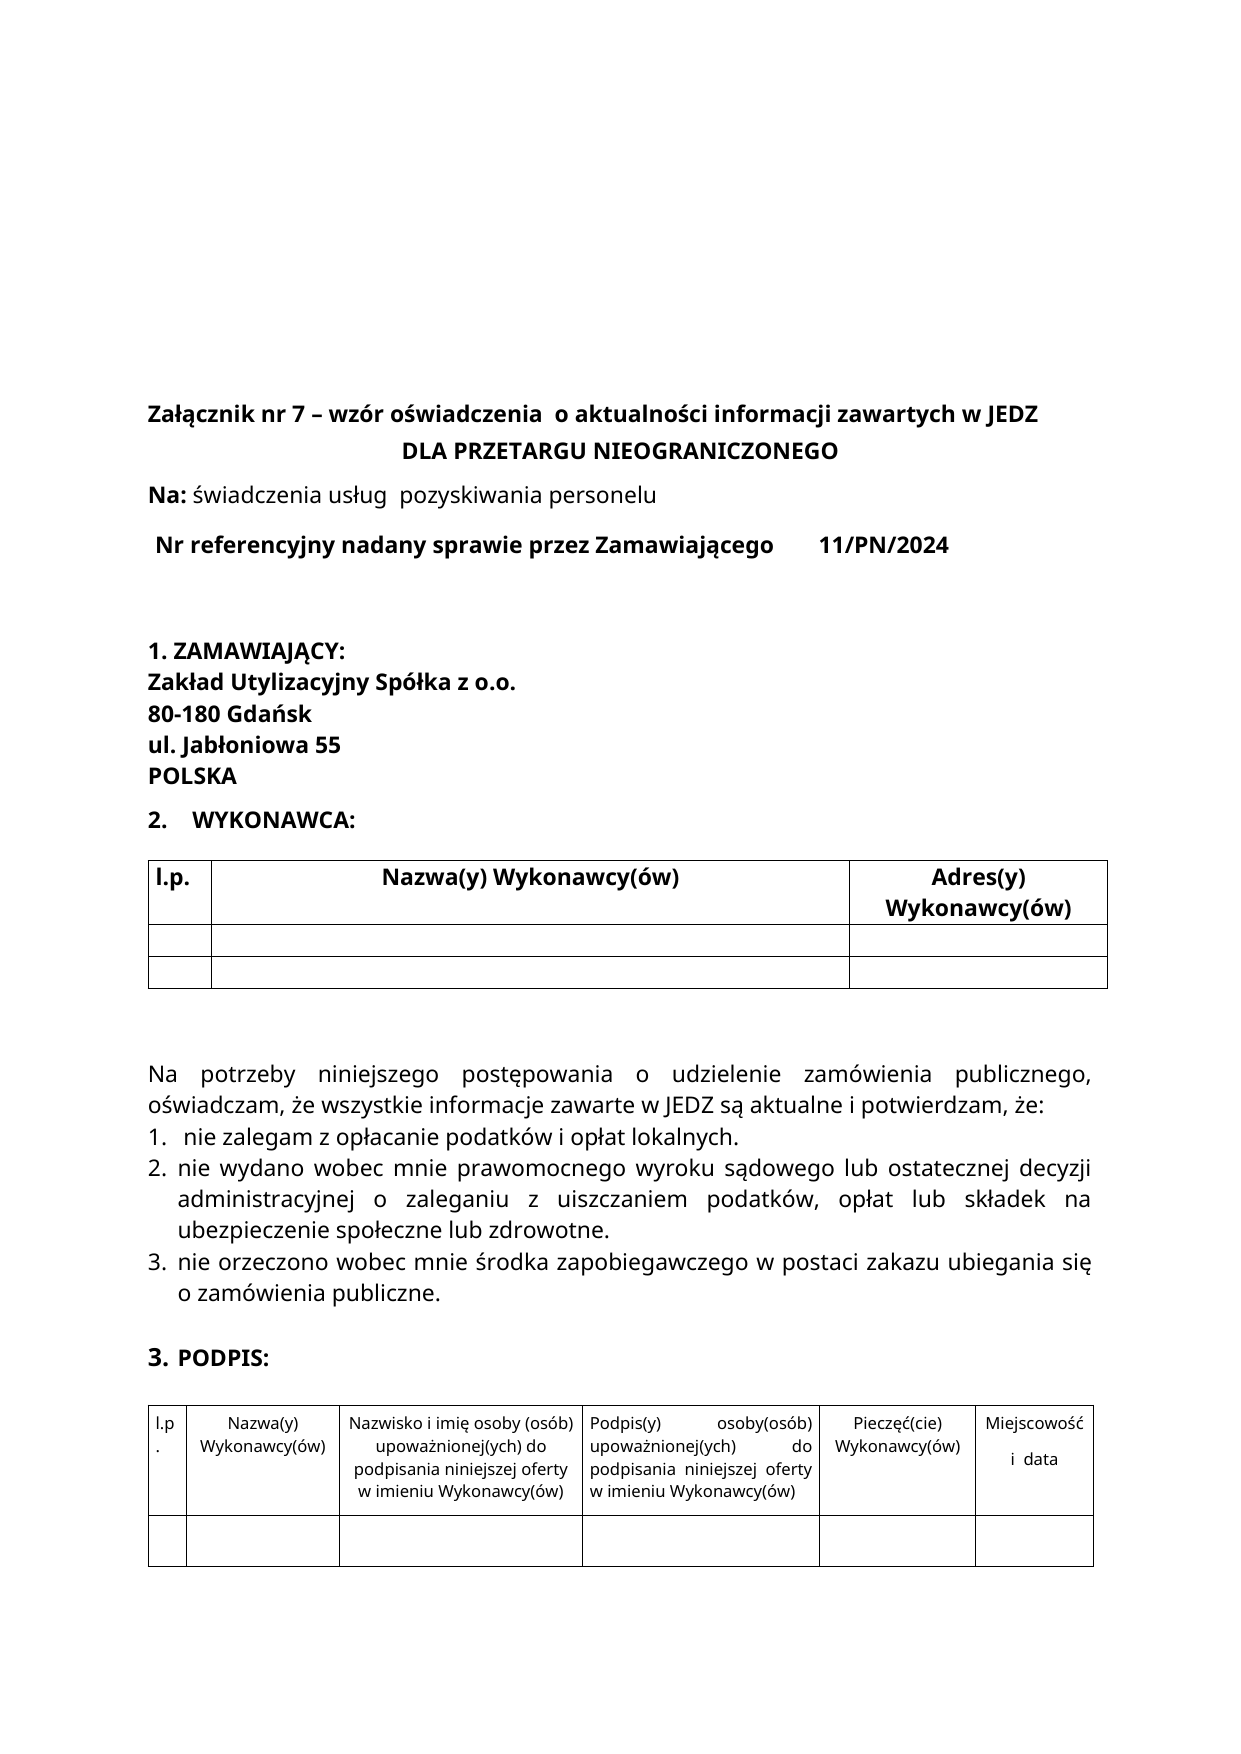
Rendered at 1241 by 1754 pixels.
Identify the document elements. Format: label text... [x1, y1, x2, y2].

table_cell [149, 1516, 186, 1566]
table_header Nazwa(y) Wykonawcy(ów) [212, 861, 849, 924]
text Zakład Utylizacyjny Spółka z o.o. [148, 666, 1093, 698]
text Na potrzeby niniejszego postępowania o udzielenie zamówienia publicznego, oświadczam, że wszystkie informacje zawarte w JEDZ są aktualne i potwierdzam, że: [148, 1058, 1093, 1121]
table_header Nazwa(y) Wykonawcy(ów) [187, 1406, 339, 1515]
list nie zalegam z opłacanie podatków i opłat lokalnych. [148, 1121, 1093, 1152]
list nie wydano wobec mnie prawomocnego wyroku sądowego lub ostatecznej decyzji administracyjnej o zaleganiu z uiszczaniem podatków, opłat lub składek na ubezpieczenie społeczne lub zdrowotne. [148, 1152, 1093, 1246]
text 1. ZAMAWIAJĄCY: [148, 635, 1093, 666]
table_header Pieczęć(cie) Wykonawcy(ów) [820, 1406, 975, 1515]
list nie orzeczono wobec mnie środka zapobiegawczego w postaci zakazu ubiegania się o zamówienia publiczne. [148, 1246, 1093, 1308]
text DLA PRZETARGU NIEOGRANICZONEGO [148, 435, 1093, 466]
table_cell [212, 957, 849, 988]
text POLSKA [148, 760, 1093, 791]
table_cell [340, 1516, 582, 1566]
table_cell [187, 1516, 339, 1566]
text Załącznik nr 7 – wzór oświadczenia o aktualności informacji zawartych w JEDZ [148, 398, 1093, 429]
table_header l.p. [149, 861, 211, 924]
table_header Podpis(y) osoby(osób) upoważnionej(ych) do podpisania niniejszej oferty w imieniu Wykonawcy(ów) [583, 1406, 819, 1515]
text 80-180 Gdańsk [148, 698, 1093, 729]
table_header 11/PN/2024 [811, 523, 1107, 573]
table_cell [976, 1516, 1093, 1566]
list PODPIS: [148, 1339, 1093, 1373]
table_cell [149, 957, 211, 988]
table_cell [820, 1516, 975, 1566]
table_cell [850, 957, 1107, 988]
table_cell [149, 925, 211, 956]
table_cell [583, 1516, 819, 1566]
table_header l.p. [149, 1406, 186, 1515]
table_header Nazwisko i imię osoby (osób) upoważnionej(ych) do podpisania niniejszej oferty w imieniu Wykonawcy(ów) [340, 1406, 582, 1515]
table_cell [212, 925, 849, 956]
table_header Nr referencyjny nadany sprawie przez Zamawiającego [148, 523, 811, 573]
table_header Miejscowość i data [976, 1406, 1093, 1515]
table_cell [850, 925, 1107, 956]
text ul. Jabłoniowa 55 [148, 729, 1093, 760]
table_header Adres(y) Wykonawcy(ów) [850, 861, 1107, 924]
list WYKONAWCA: [148, 804, 1093, 835]
text Na: świadczenia usług pozyskiwania personelu [148, 479, 1093, 510]
